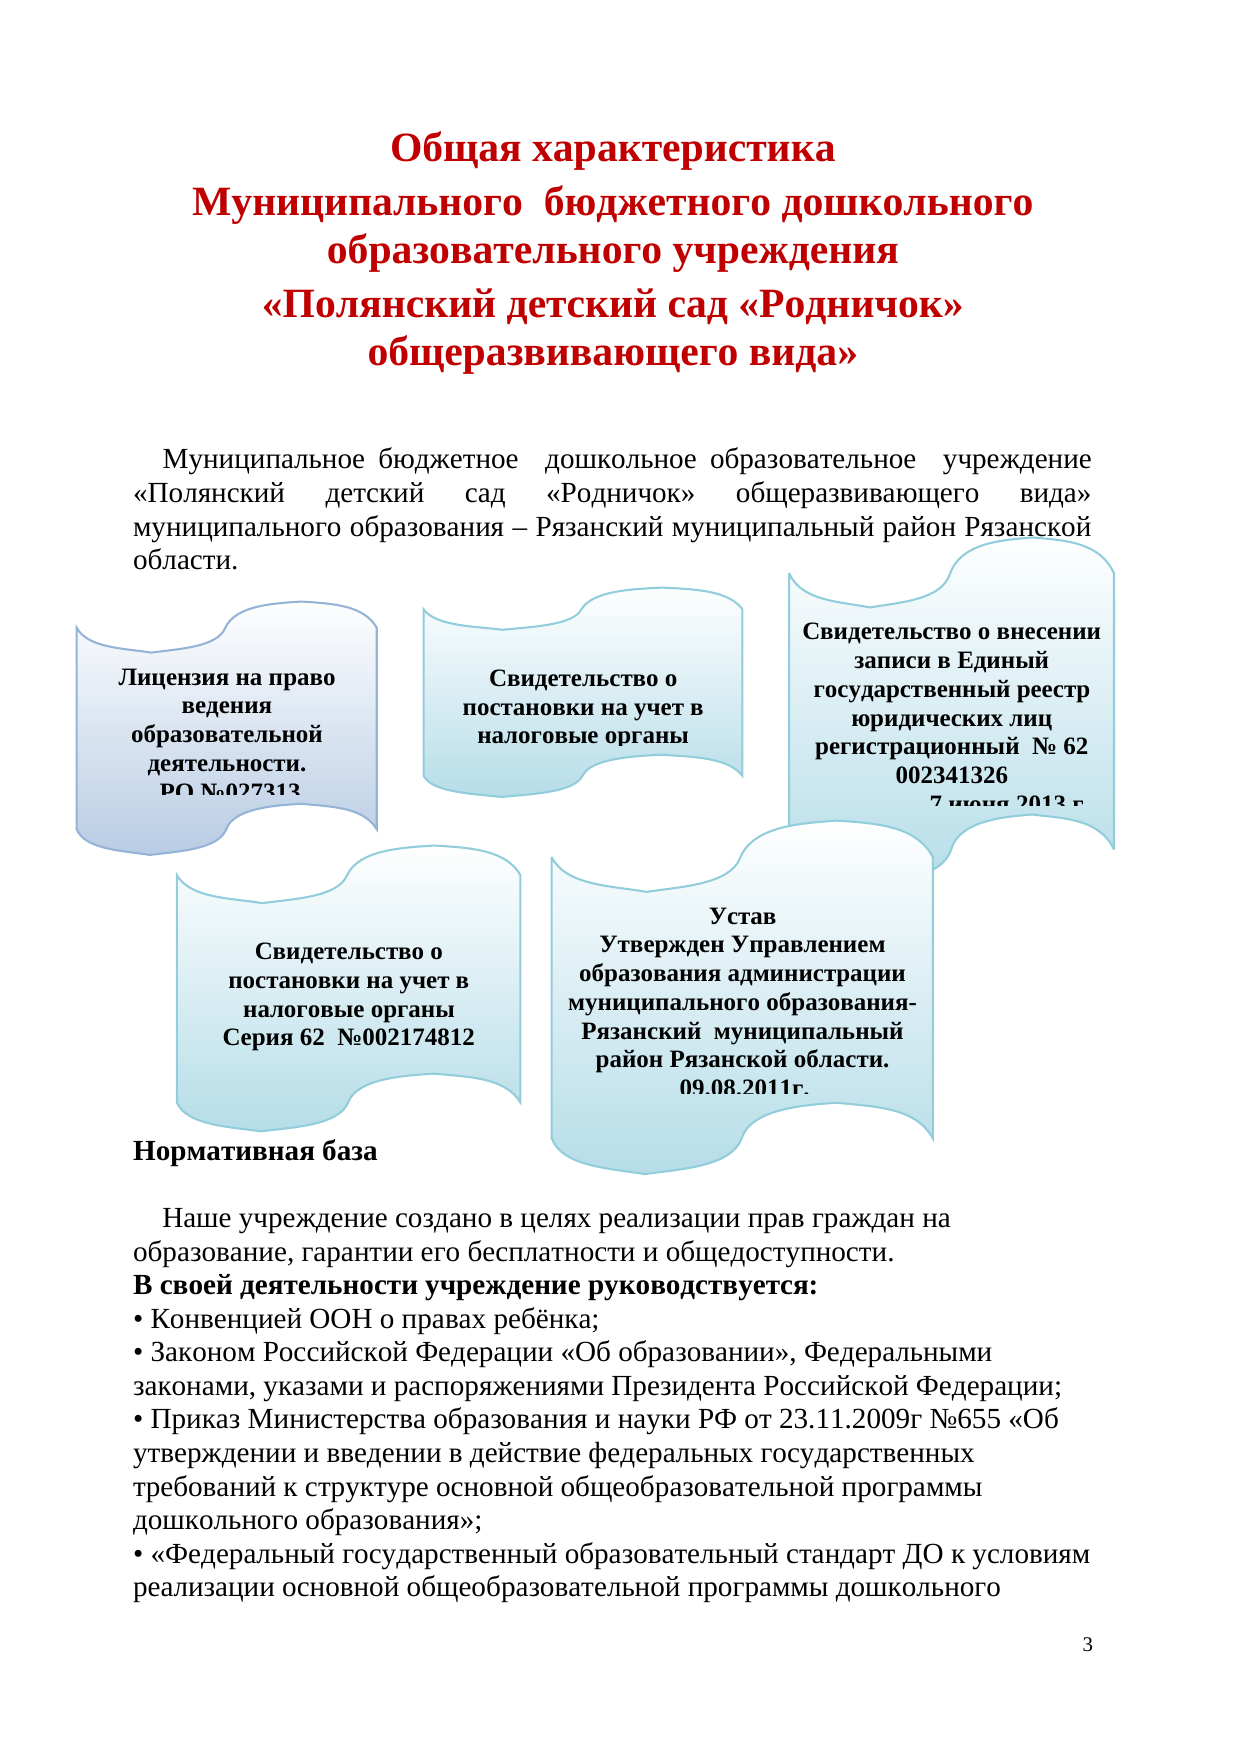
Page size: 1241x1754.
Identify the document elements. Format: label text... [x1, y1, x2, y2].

text • Законом Российской Федерации «Об образовании», Федеральными законами, указами и распоряжениями Президента Российской Федерации; [133, 1334, 1092, 1402]
text Муниципального бюджетного дошкольного образовательного учреждения [133, 176, 1092, 272]
text Нормативная база [704, 1133, 1092, 1167]
text Муниципальное бюджетное дошкольное образовательное учреждение «Полянский детский сад «Родничок» общеразвивающего вида» муниципального образования – Рязанский муниципальный район Рязанской области. [133, 442, 1092, 576]
text • Приказ Министерства образования и науки РФ от 23.11.2009г №655 «Об утверждении и введении в действие федеральных государственных требований к структуре основной общеобразовательной программы дошкольного образования»; [133, 1402, 1092, 1536]
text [133, 1536, 1092, 1603]
text Общая характеристика [133, 122, 1092, 170]
text Наше учреждение создано в целях реализации прав граждан на образование, гарантии его бесплатности и общедоступности. [133, 1200, 1092, 1267]
text Нормативная база [133, 1133, 590, 1167]
text В своей деятельности учреждение руководствуется: [133, 1267, 1092, 1301]
text «Полянский детский сад «Родничок» общеразвивающего вида» [133, 278, 1092, 374]
text • Конвенцией ООН о правах ребёнка; [133, 1301, 1092, 1334]
